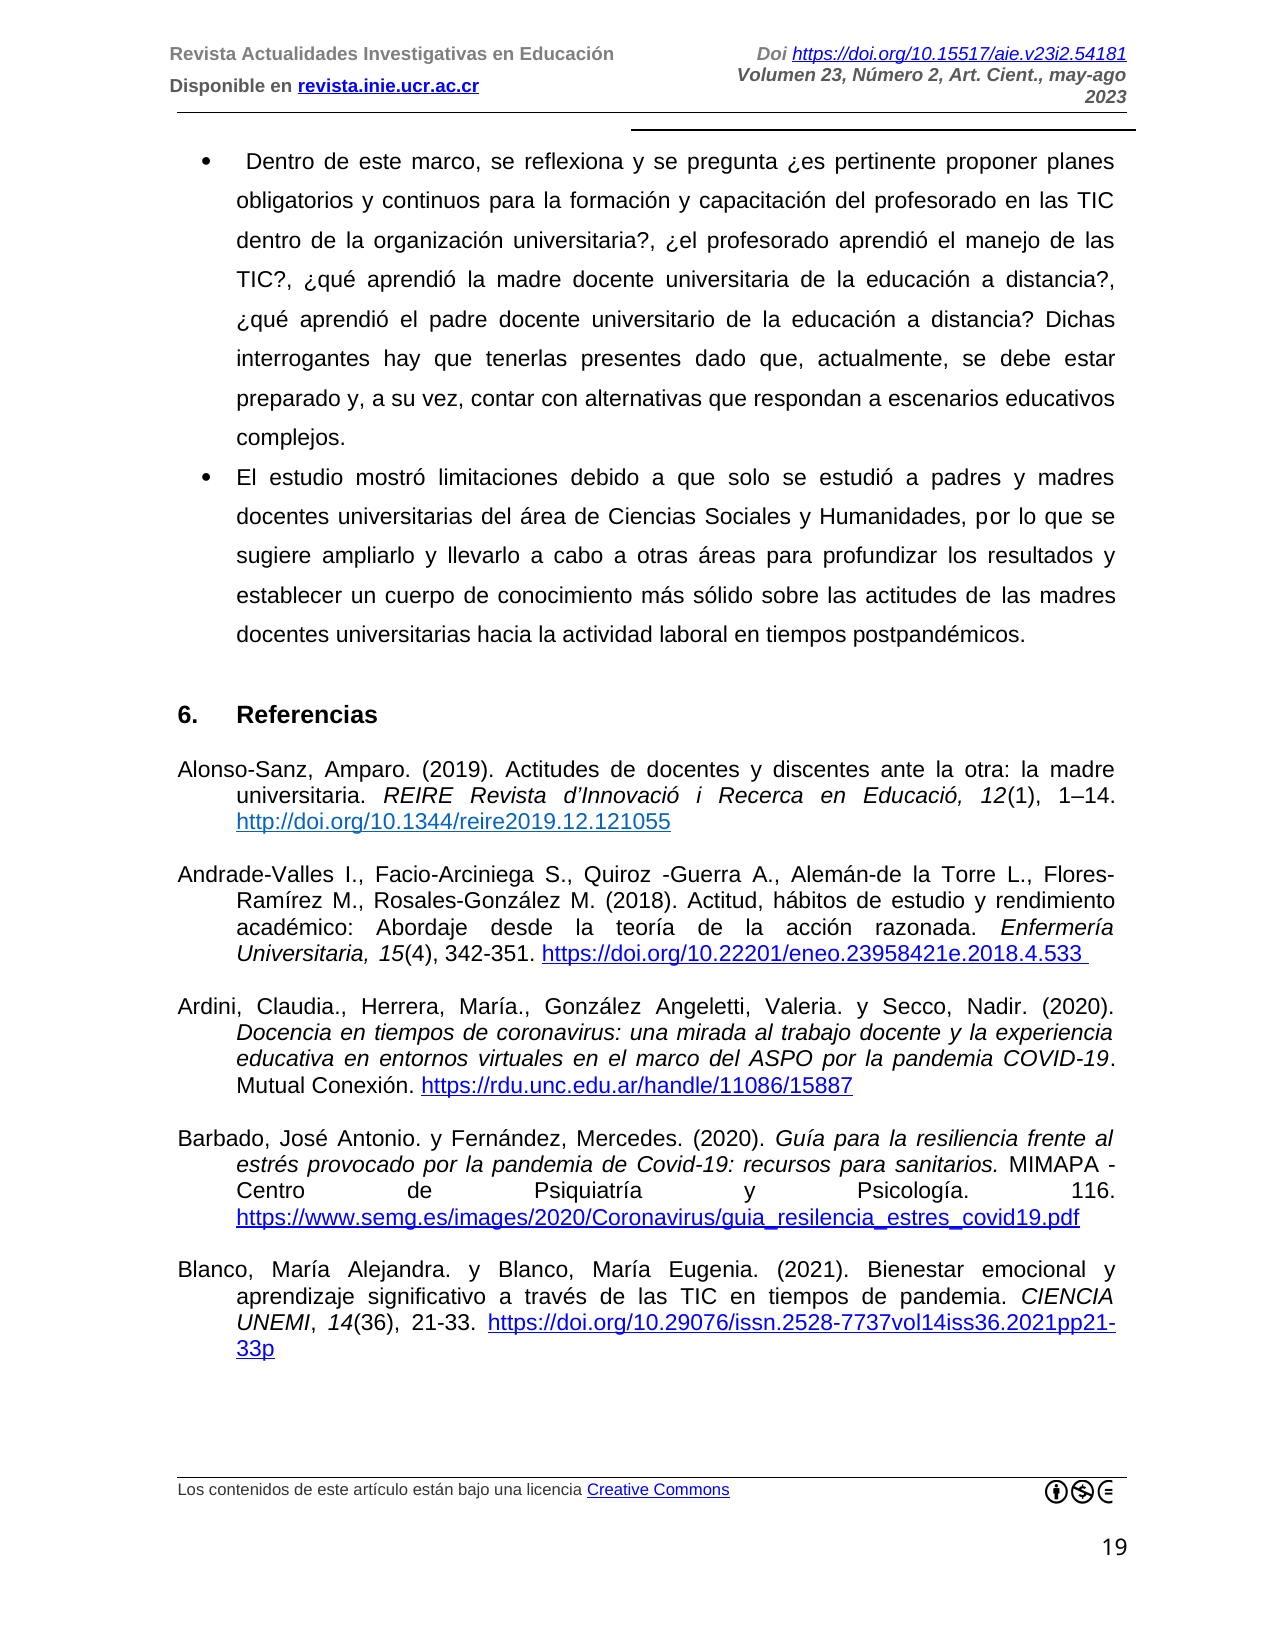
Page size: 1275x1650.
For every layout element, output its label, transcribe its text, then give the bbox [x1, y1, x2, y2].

list El estudio mostró limitaciones debido a que solo se estudió a padres y madres docentes universitarias del área de Ciencias Sociales y Humanidades, por lo que se sugiere ampliarlo y llevarlo a cabo a otras áreas para profundizar los resultados y establecer un cuerpo de conocimiento más sólido sobre las actitudes de las madres docentes universitarias hacia la actividad laboral en tiempos postpandémicos. [207, 463, 1116, 648]
text Alonso-Sanz, Amparo. (2019). Actitudes de docentes y discentes ante la otra: la madre universitaria. REIRE Revista d’Innovació i Recerca en Educació, 12(1), 1–14. http://doi.org/10.1344/reire2019.12.121055 [177, 756, 1116, 834]
subtitle Referencias [177, 700, 1127, 729]
text Ardini, Claudia., Herrera, María., González Angeletti, Valeria. y Secco, Nadir. (2020). Docencia en tiempos de coronavirus: una mirada al trabajo docente y la experiencia educativa en entornos virtuales en el marco del ASPO por la pandemia COVID-19. Mutual Conexión. https://rdu.unc.edu.ar/handle/11086/15887 [177, 993, 1116, 1098]
text Barbado, José Antonio. y Fernández, Mercedes. (2020). Guía para la resiliencia frente al estrés provocado por la pandemia de Covid-19: recursos para sanitarios. MIMAPA - Centro de Psiquiatría y Psicología. 116. https://www.semg.es/images/2020/Coronavirus/guia_resilencia_estres_covid19.pdf [177, 1151, 1116, 1230]
text Blanco, María Alejandra. y Blanco, María Eugenia. (2021). Bienestar emocional y aprendizaje significativo a través de las TIC en tiempos de pandemia. CIENCIA UNEMI, 14(36), 21-33. https://doi.org/10.29076/issn.2528-7737vol14iss36.2021pp21-33p [177, 1256, 1116, 1362]
picture [1045, 1480, 1113, 1505]
list Dentro de este marco, se reflexiona y se pregunta ¿es pertinente proponer planes obligatorios y continuos para la formación y capacitación del profesorado en las TIC dentro de la organización universitaria?, ¿el profesorado aprendió el manejo de las TIC?, ¿qué aprendió la madre docente universitaria de la educación a distancia?, ¿qué aprendió el padre docente universitario de la educación a distancia? Dichas interrogantes hay que tenerlas presentes dado que, actualmente, se debe estar preparado y, a su vez, contar con alternativas que respondan a escenarios educativos complejos. [207, 148, 1116, 450]
text Andrade-Valles I., Facio-Arciniega S., Quiroz -Guerra A., Alemán-de la Torre L., Flores-Ramírez M., Rosales-González M. (2018). Actitud, hábitos de estudio y rendimiento académico: Abordaje desde la teoría de la acción razonada. Enfermería Universitaria, 15(4), 342-351. https://doi.org/10.22201/eneo.23958421e.2018.4.533 [177, 861, 1116, 966]
